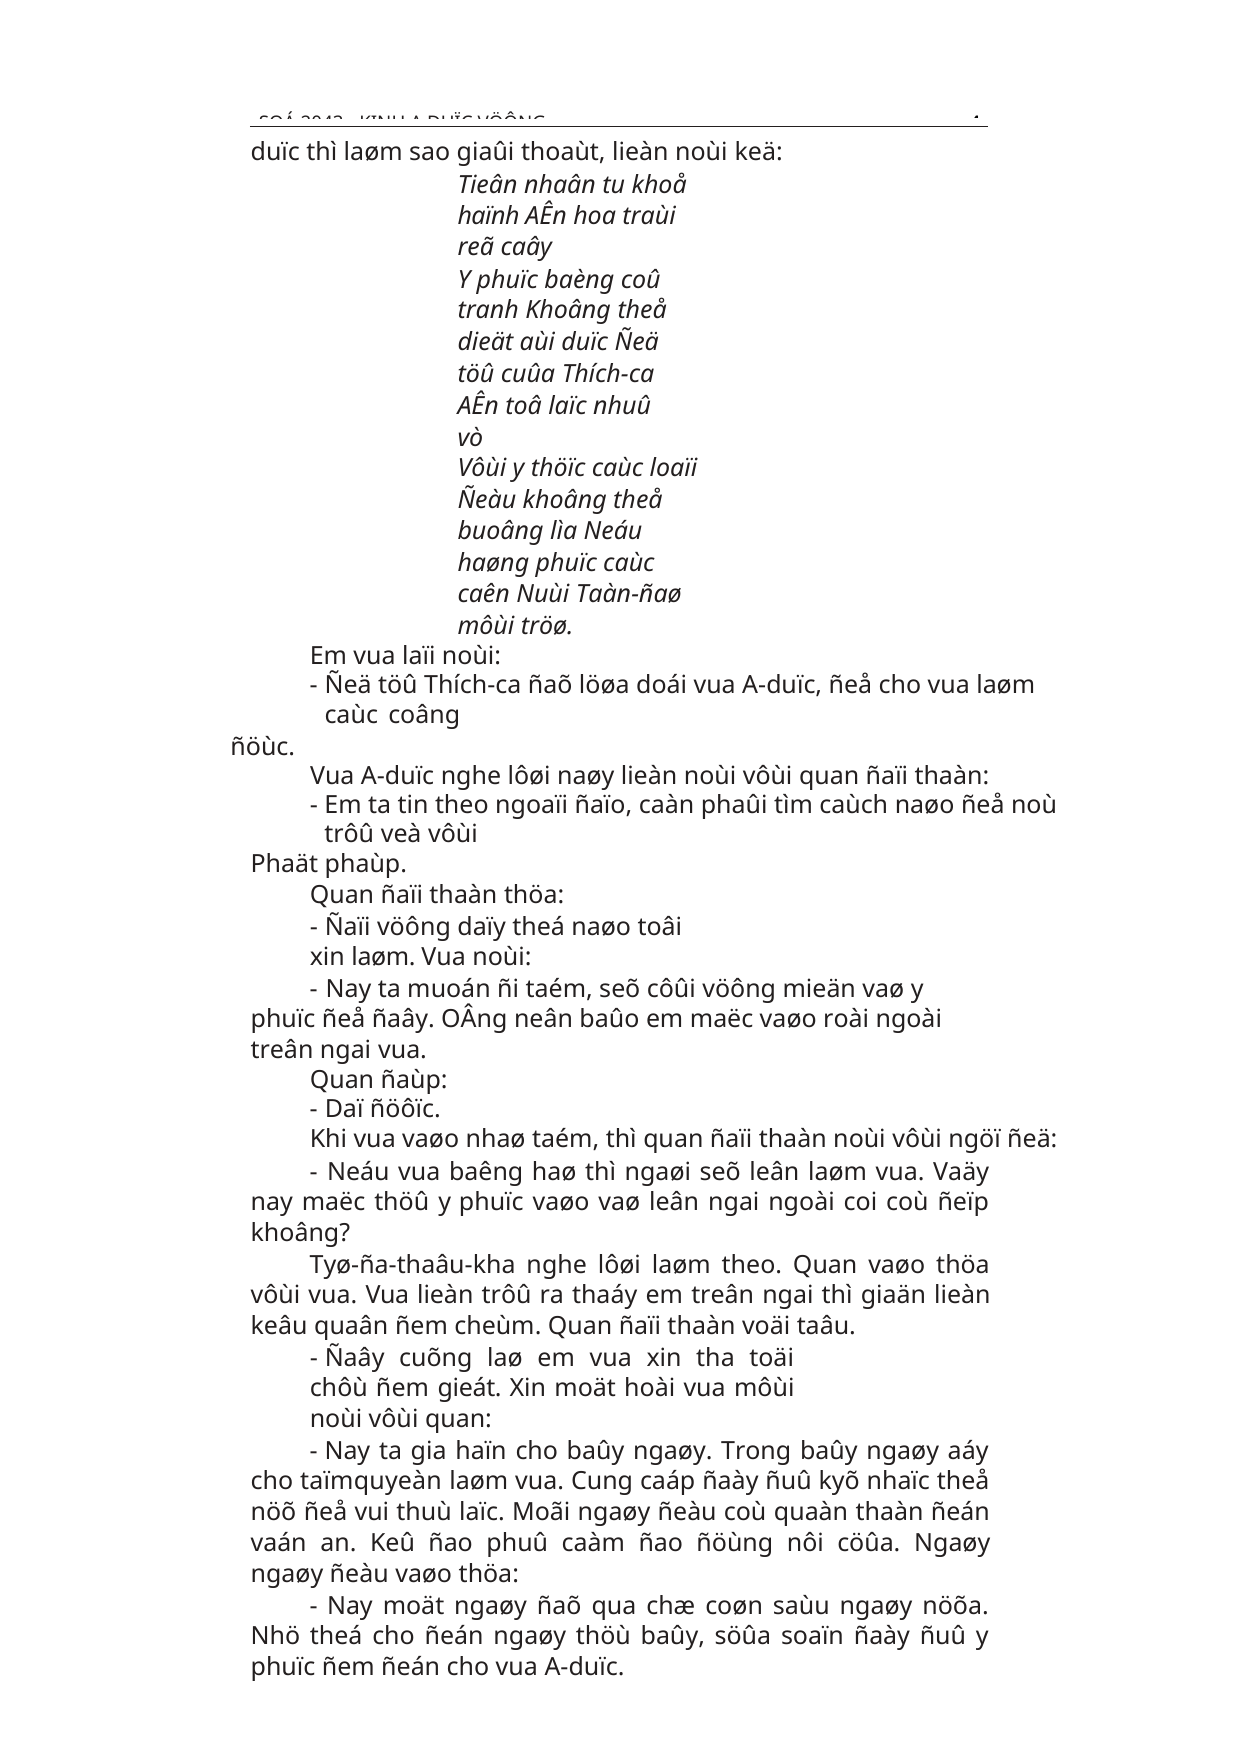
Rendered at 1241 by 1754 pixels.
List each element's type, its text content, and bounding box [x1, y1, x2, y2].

text Vôùi y thöïc caùc loaïi [457, 453, 1092, 482]
text Tyø-ña-thaâu-kha nghe lôøi laøm theo. Quan vaøo thöa vôùi vua. Vua lieàn trôû ra thaáy em treân ngai thì giaän lieàn keâu quaân ñem cheùm. Quan ñaïi thaàn voäi taâu. [250, 1248, 990, 1342]
text Vua A-duïc nghe lôøi naøy lieàn noùi vôùi quan ñaïi thaàn: [310, 759, 1092, 791]
text Khi vua vaøo nhaø taém, thì quan ñaïi thaàn noùi vôùi ngöï ñeä: [309, 1123, 1092, 1154]
list Daï ñöôïc. [309, 1094, 1092, 1123]
text Y phuïc baèng coû tranh Khoâng theå dieät aùi duïc Ñeä töû cuûa Thích-ca AÊn toâ laïc nhuû vò [457, 263, 681, 453]
list Neáu vua baêng haø thì ngaøi seõ leân laøm vua. Vaäy nay maëc thöû y phuïc vaøo vaø leân ngai ngoài coi coù ñeïp khoâng? [250, 1156, 990, 1248]
list Em ta tin theo ngoaïi ñaïo, caàn phaûi tìm caùch naøo ñeå noù trôû veà vôùi [309, 791, 1092, 848]
list Ñaây cuõng laø em vua xin tha toäi chôù ñem gieát. Xin moät hoài vua môùi noùi vôùi quan: [309, 1342, 794, 1434]
list Ñeä töû Thích-ca ñaõ löøa doái vua A-duïc, ñeå cho vua laøm caùc coâng [309, 671, 1092, 729]
text Tieân nhaân tu khoå haïnh AÊn hoa traùi reã caây [457, 169, 706, 263]
text Ñeàu khoâng theå buoâng lìa Neáu haøng phuïc caùc caên Nuùi Taàn-ñaø môùi tröø. [457, 483, 712, 642]
text Quan ñaïi thaàn thöa: [309, 879, 1092, 909]
text Quan ñaùp: [309, 1066, 1092, 1094]
list Nay ta muoán ñi taém, seõ côûi vöông mieän vaø y phuïc ñeå ñaây. OÂng neân baûo em maëc vaøo roài ngoài treân ngai vua. [250, 973, 990, 1066]
list Nay ta gia haïn cho baûy ngaøy. Trong baûy ngaøy aáy cho taïmquyeàn laøm vua. Cung caáp ñaày ñuû kyõ nhaïc theå nöõ ñeå vui thuù laïc. Moãi ngaøy ñeàu coù quaàn thaàn ñeán vaán an. Keû ñao phuû caàm ñao ñöùng nôi cöûa. Ngaøy ngaøy ñeàu vaøo thöa: [250, 1434, 990, 1590]
text duïc thì laøm sao giaûi thoaùt, lieàn noùi keä: [250, 135, 1092, 167]
text ñöùc. [106, 729, 295, 763]
list Nay moät ngaøy ñaõ qua chæ coøn saùu ngaøy nöõa. Nhö theá cho ñeán ngaøy thöù baûy, söûa soaïn ñaày ñuû y phuïc ñem ñeán cho vua A-duïc. [250, 1590, 990, 1683]
list Ñaïi vöông daïy theá naøo toâi xin laøm. Vua noùi: [309, 911, 688, 973]
text Em vua laïi noùi: [309, 642, 1092, 671]
text Phaät phaùp. [250, 848, 1092, 879]
